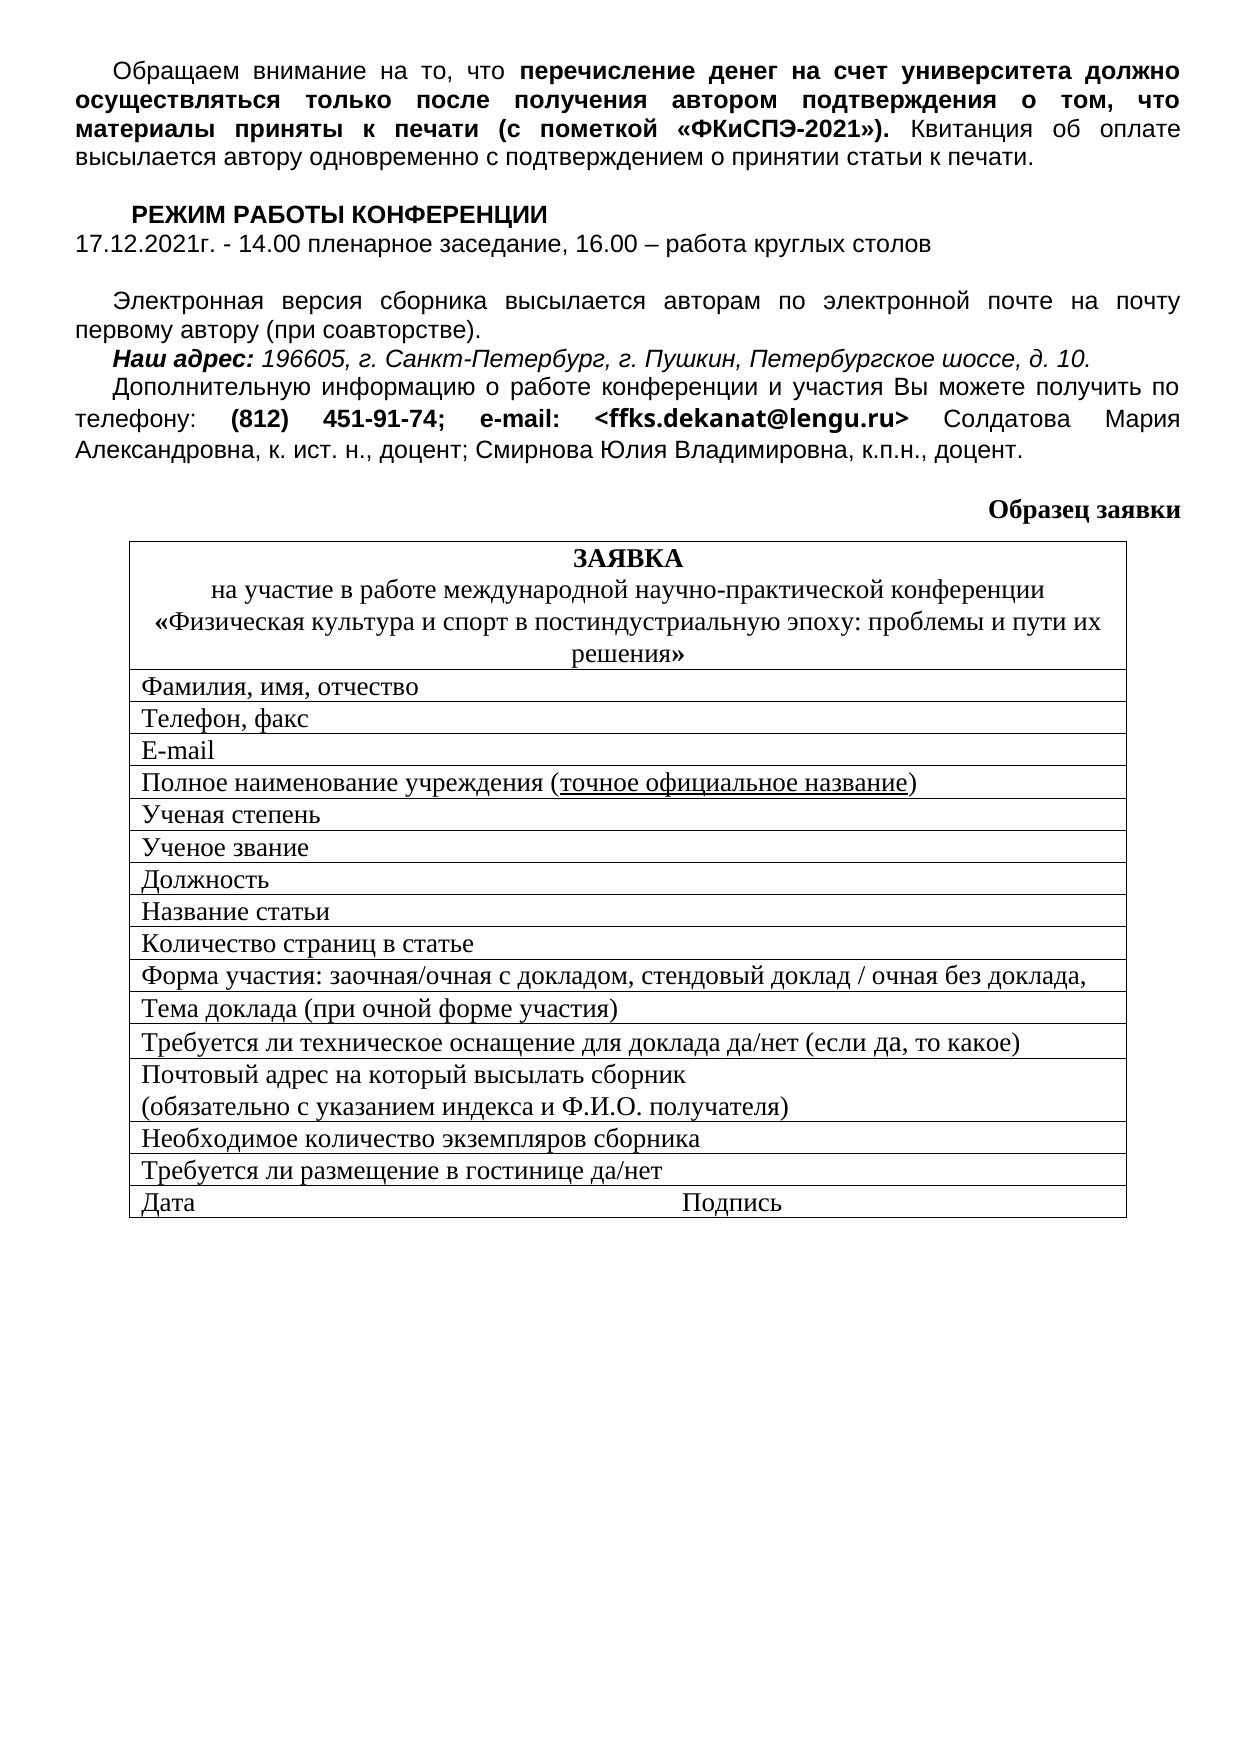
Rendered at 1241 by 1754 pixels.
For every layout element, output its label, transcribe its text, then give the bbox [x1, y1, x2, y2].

table_cell Фамилия, имя, отчество [130, 670, 1126, 701]
table_cell Ученая степень [130, 799, 1126, 830]
table_cell Телефон, факс [130, 702, 1126, 733]
text Электронная версия сборника высылается авторам по электронной почте на почту первому автору (при соавторстве). [75, 286, 1181, 344]
table_cell Почтовый адрес на который высылать сборник (обязательно с указанием индекса и Ф.И.О. получателя) [130, 1059, 1126, 1121]
table_cell Ученое звание [130, 831, 1126, 862]
table_cell Требуется ли техническое оснащение для доклада да/нет (если да, то какое) [130, 1024, 1126, 1057]
table_cell Тема доклада (при очной форме участия) [130, 992, 1126, 1023]
table_cell E-mail [130, 734, 1126, 765]
table_cell Дата Подпись [130, 1186, 1126, 1217]
table_cell Должность [130, 863, 1126, 894]
table_cell Форма участия: заочная/очная с докладом, стендовый доклад / очная без доклада, [130, 960, 1126, 991]
table_header ЗАЯВКА на участие в работе международной научно-практической конференции «Физическая культура и спорт в постиндустриальную эпоху: проблемы и пути их решения» [130, 542, 1126, 669]
table_cell Требуется ли размещение в гостинице да/нет [130, 1154, 1126, 1185]
text Наш адрес: 196605, г. Санкт-Петербург, г. Пушкин, Петербургское шоссе, д. 10. [75, 344, 1181, 372]
table_cell Название статьи [130, 895, 1126, 926]
text Дополнительную информацию о работе конференции и участия Вы можете получить по телефону: (812) 451-91-74; e-mail: <ffks.dekanat@lengu.ru> Солдатова Мария Александровна, к. ист. н., доцент; Смирнова Юлия Владимировна, к.п.н., доцент. [75, 372, 1181, 464]
text 17.12.2021г. - 14.00 пленарное заседание, 16.00 – работа круглых столов [75, 229, 1181, 257]
table_cell Количество страниц в статье [130, 927, 1126, 958]
text РЕЖИМ РАБОТЫ КОНФЕРЕНЦИИ [75, 200, 1181, 229]
table_cell Полное наименование учреждения (точное официальное название) [130, 766, 1126, 797]
text Обращаем внимание на то, что перечисление денег на счет университета должно осуществляться только после получения автором подтверждения о том, что материалы приняты к печати (с пометкой «ФКиСПЭ-2021»). Квитанция об оплате высылается автору одновременно с подтверждением о принятии статьи к печати. [75, 56, 1181, 171]
table_cell Необходимое количество экземпляров сборника [130, 1122, 1126, 1153]
text Образец заявки [75, 493, 1181, 524]
